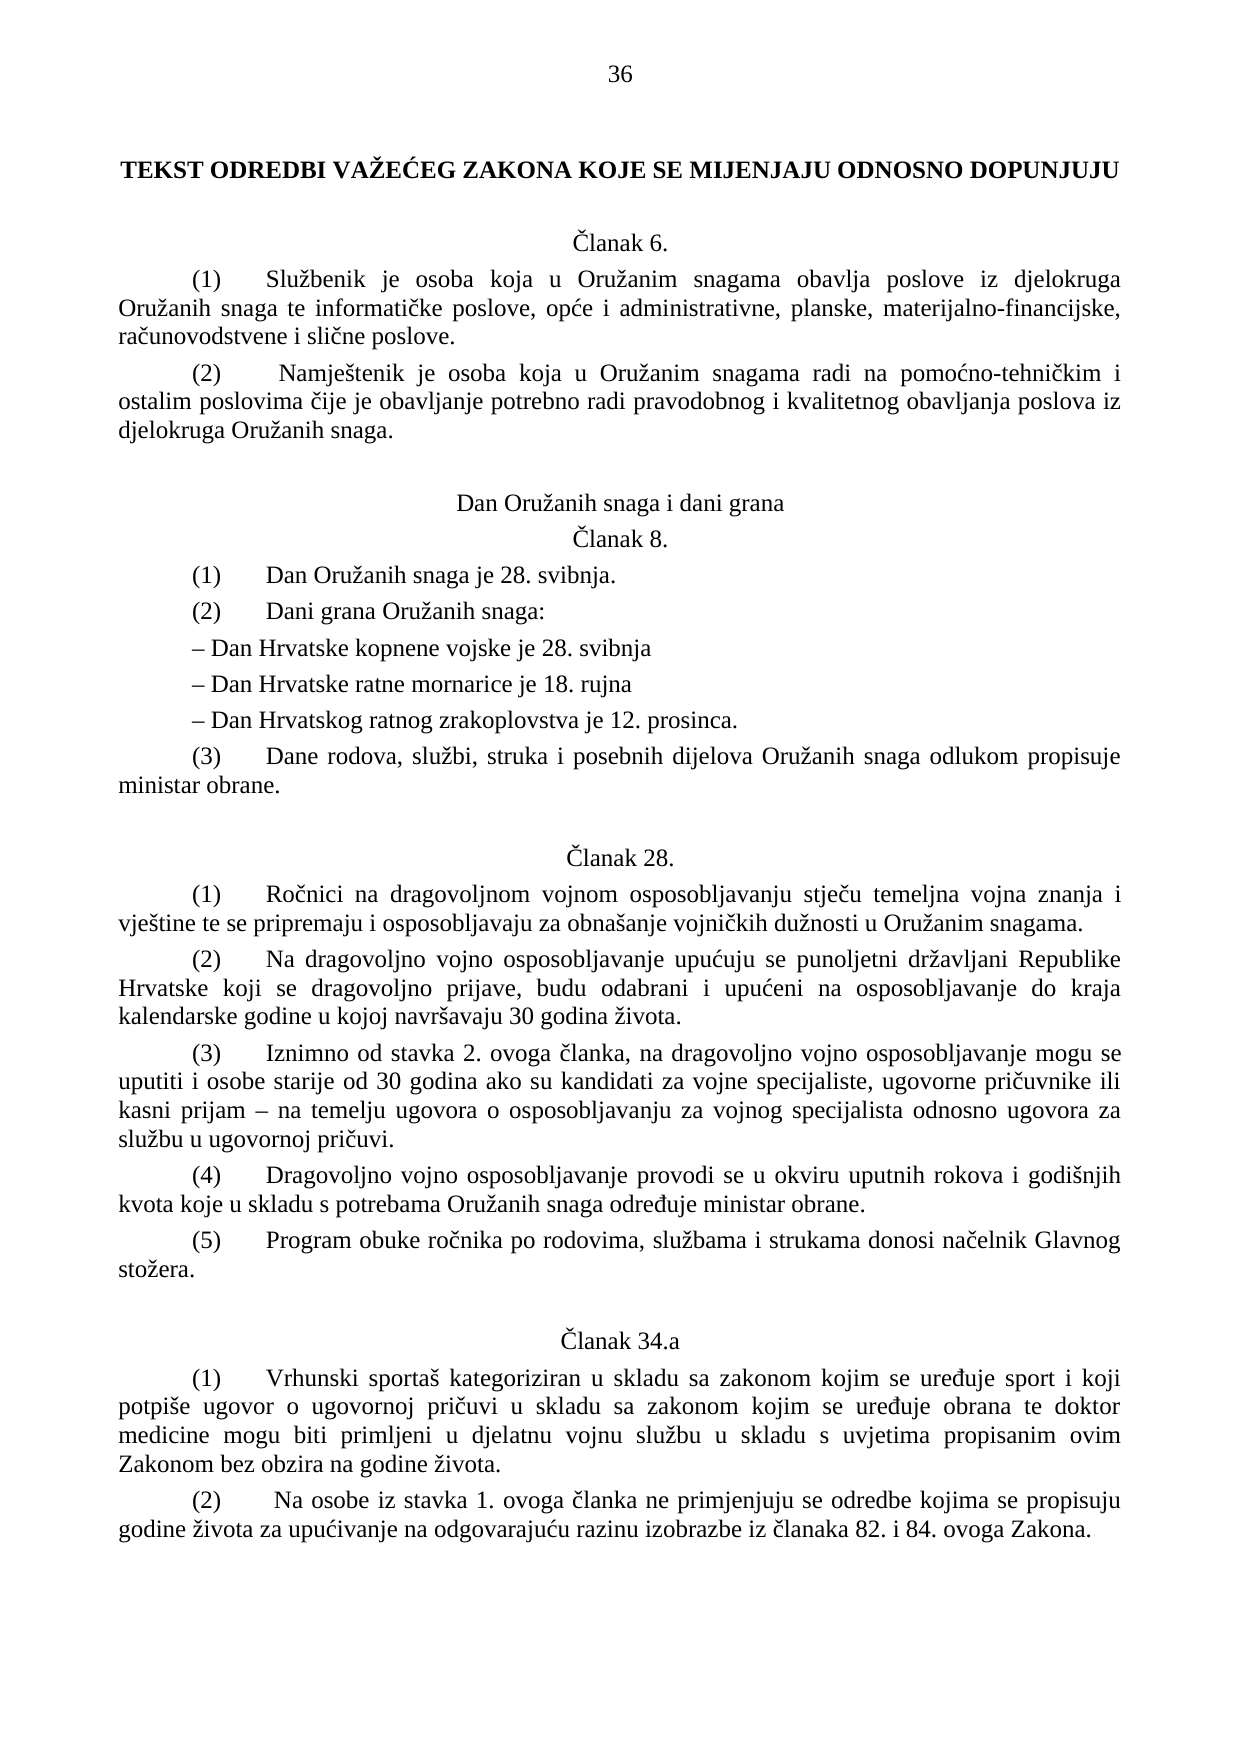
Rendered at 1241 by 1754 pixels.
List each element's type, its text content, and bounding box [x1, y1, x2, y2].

text (2) Namještenik je osoba koja u Oružanim snagama radi na pomoćno-tehničkim i ostalim poslovima čije je obavljanje potrebno radi pravodobnog i kvalitetnog obavljanja poslova iz djelokruga Oružanih snaga. [118, 358, 1122, 444]
text (2) Na osobe iz stavka 1. ovoga članka ne primjenjuju se odredbe kojima se propisuju godine života za upućivanje na odgovarajuću razinu izobrazbe iz članaka 82. i 84. ovoga Zakona. [118, 1485, 1122, 1543]
text Članak 34.a [118, 1326, 1122, 1355]
text (1) Dan Oružanih snaga je 28. svibnja. [118, 560, 1122, 589]
text (3) Dane rodova, službi, struka i posebnih dijelova Oružanih snaga odlukom propisuje ministar obrane. [118, 741, 1122, 799]
text Članak 6. [118, 228, 1122, 256]
text TEKST ODREDBI VAŽEĆEG ZAKONA KOJE SE MIJENJAJU ODNOSNO DOPUNJUJU [118, 155, 1122, 184]
text (1) Vrhunski sportaš kategoriziran u skladu sa zakonom kojim se uređuje sport i koji potpiše ugovor o ugovornoj pričuvi u skladu sa zakonom kojim se uređuje obrana te doktor medicine mogu biti primljeni u djelatnu vojnu službu u skladu s uvjetima propisanim ovim Zakonom bez obzira na godine života. [118, 1363, 1122, 1478]
text (2) Na dragovoljno vojno osposobljavanje upućuju se punoljetni državljani Republike Hrvatske koji se dragovoljno prijave, budu odabrani i upućeni na osposobljavanje do kraja kalendarske godine u kojoj navršavaju 30 godina života. [118, 944, 1122, 1030]
text – Dan Hrvatske kopnene vojske je 28. svibnja [192, 633, 1122, 661]
text Članak 28. [118, 843, 1122, 871]
text – Dan Hrvatske ratne mornarice je 18. rujna [192, 669, 1122, 698]
text Članak 8. [118, 524, 1122, 553]
text (1) Službenik je osoba koja u Oružanim snagama obavlja poslove iz djelokruga Oružanih snaga te informatičke poslove, opće i administrativne, planske, materijalno-financijske, računovodstvene i slične poslove. [118, 264, 1122, 350]
text (5) Program obuke ročnika po rodovima, službama i strukama donosi načelnik Glavnog stožera. [118, 1225, 1122, 1283]
text (4) Dragovoljno vojno osposobljavanje provodi se u okviru uputnih rokova i godišnjih kvota koje u skladu s potrebama Oružanih snaga određuje ministar obrane. [118, 1160, 1122, 1218]
text (1) Ročnici na dragovoljnom vojnom osposobljavanju stječu temeljna vojna znanja i vještine te se pripremaju i osposobljavaju za obnašanje vojničkih dužnosti u Oružanim snagama. [118, 879, 1122, 936]
text (2) Dani grana Oružanih snaga: [118, 596, 1122, 625]
text (3) Iznimno od stavka 2. ovoga članka, na dragovoljno vojno osposobljavanje mogu se uputiti i osobe starije od 30 godina ako su kandidati za vojne specijaliste, ugovorne pričuvnike ili kasni prijam – na temelju ugovora o osposobljavanju za vojnog specijalista odnosno ugovora za službu u ugovornoj pričuvi. [118, 1038, 1122, 1153]
text – Dan Hrvatskog ratnog zrakoplovstva je 12. prosinca. [192, 705, 1122, 734]
text Dan Oružanih snaga i dani grana [118, 488, 1122, 516]
